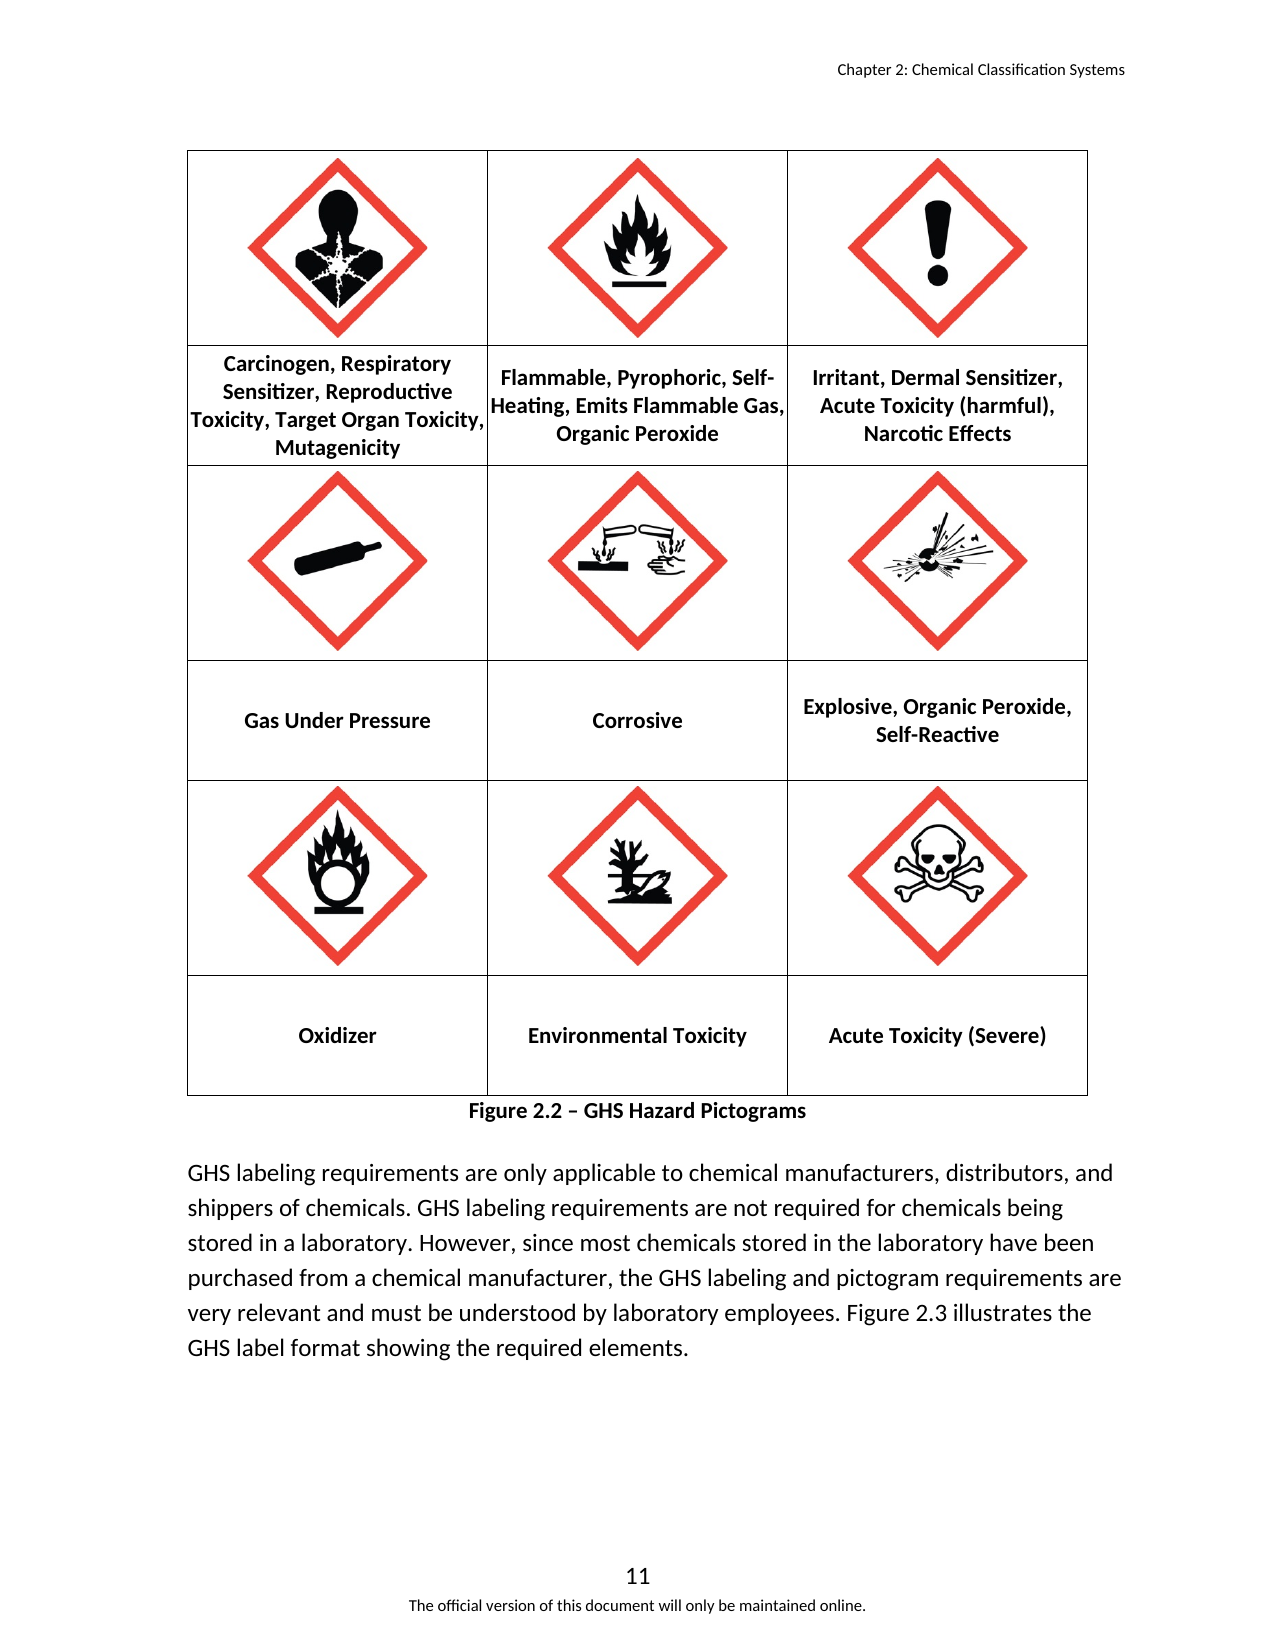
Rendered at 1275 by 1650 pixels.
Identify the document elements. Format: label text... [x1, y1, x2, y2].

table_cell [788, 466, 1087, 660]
picture [247, 158, 428, 338]
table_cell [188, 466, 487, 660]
picture [547, 471, 728, 651]
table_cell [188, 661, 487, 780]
picture [547, 158, 728, 338]
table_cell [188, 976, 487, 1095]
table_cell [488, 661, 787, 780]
picture [847, 158, 1028, 338]
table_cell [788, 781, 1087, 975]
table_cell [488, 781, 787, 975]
picture [247, 786, 428, 966]
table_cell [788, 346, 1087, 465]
picture [847, 471, 1028, 651]
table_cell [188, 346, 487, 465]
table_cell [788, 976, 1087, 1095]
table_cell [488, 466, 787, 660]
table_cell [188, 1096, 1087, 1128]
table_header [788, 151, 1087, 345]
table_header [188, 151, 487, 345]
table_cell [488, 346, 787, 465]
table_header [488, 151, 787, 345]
text GHS labeling requirements are only applicable to chemical manufacturers, distributors, and shippers of chemicals. GHS labeling requirements are not required for chemicals being stored in a laboratory. However, since most chemicals stored in the laboratory have been purchased from a chemical manufacturer, the GHS labeling and pictogram requirements are very relevant and must be understood by laboratory employees. Figure 2.3 illustrates the GHS label format showing the required elements. [187, 1157, 1125, 1363]
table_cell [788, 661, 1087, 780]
picture [547, 786, 728, 966]
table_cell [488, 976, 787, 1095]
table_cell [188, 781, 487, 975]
picture [247, 471, 428, 651]
picture [847, 786, 1028, 966]
